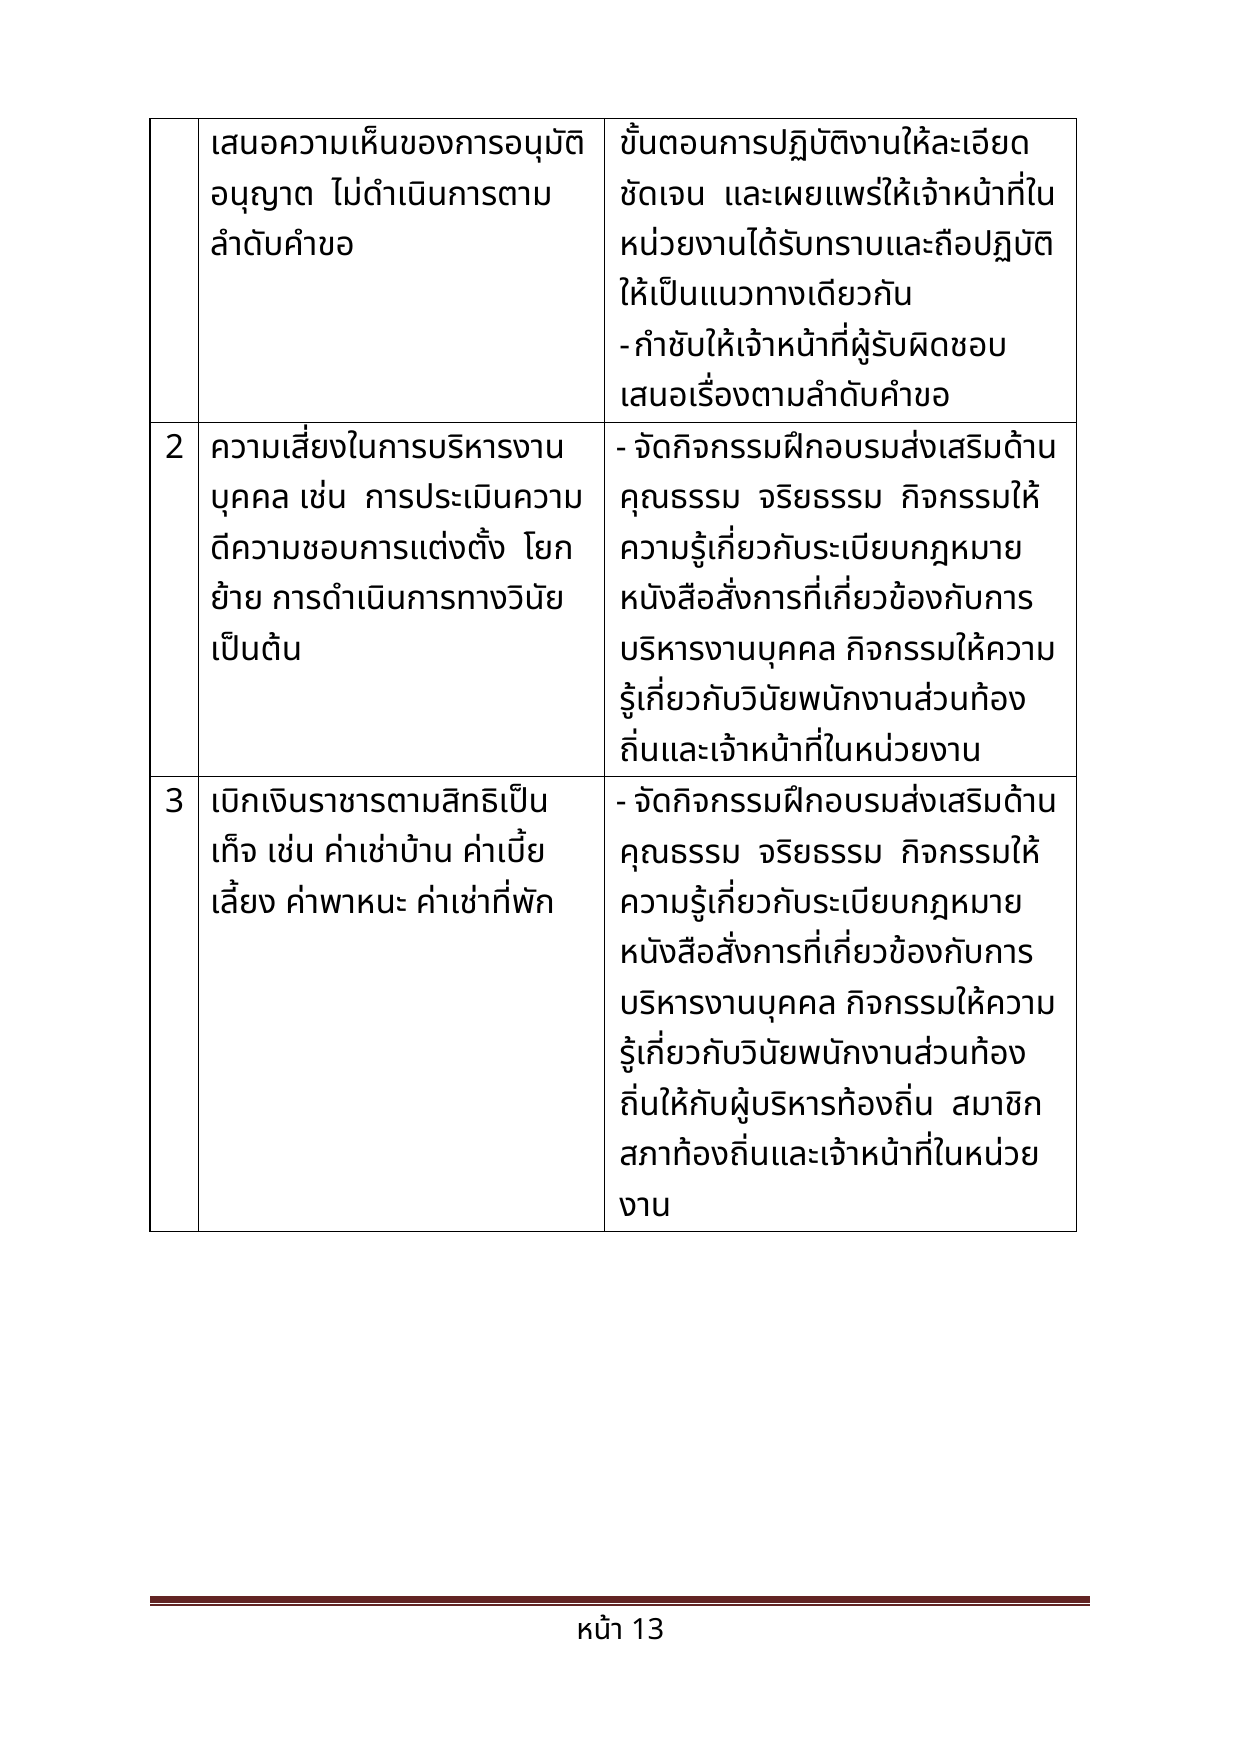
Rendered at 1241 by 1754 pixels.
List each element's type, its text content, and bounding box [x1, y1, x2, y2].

table_cell 2 [151, 423, 198, 776]
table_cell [605, 119, 1076, 422]
table_cell 1 [151, 119, 198, 422]
table_cell จัดกิจกรรมฝึกอบรมส่งเสริมด้านคุณธรรม จริยธรรม กิจกรรมให้ความรู้เกี่ยวกับระเบียบกฎหมาย หนังสือสั่งการที่เกี่ยวข้องกับการบริหารงานบุคคล กิจกรรมให้ความรู้เกี่ยวกับวินัยพนักงานส่วนท้องถิ่นและเจ้าหน้าที่ในหน่วยงาน [605, 423, 1076, 776]
table_cell จัดกิจกรรมฝึกอบรมส่งเสริมด้านคุณธรรม จริยธรรม กิจกรรมให้ความรู้เกี่ยวกับระเบียบกฎหมาย หนังสือสั่งการที่เกี่ยวข้องกับการบริหารงานบุคคล กิจกรรมให้ความรู้เกี่ยวกับวินัยพนักงานส่วนท้องถิ่นให้กับผู้บริหารท้องถิ่น สมาชิกสภาท้องถิ่นและเจ้าหน้าที่ในหน่วยงาน [605, 777, 1076, 1231]
table_cell 3 [151, 777, 198, 1231]
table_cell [199, 119, 604, 422]
table_cell เบิกเงินราชารตามสิทธิเป็นเท็จ เช่น ค่าเช่าบ้าน ค่าเบี้ยเลี้ยง ค่าพาหนะ ค่าเช่าที่พัก [199, 777, 604, 1231]
table_cell ความเสี่ยงในการบริหารงานบุคคล เช่น การประเมินความดีความชอบการแต่งตั้ง โยกย้าย การดำเนินการทางวินัย เป็นต้น [199, 423, 604, 776]
